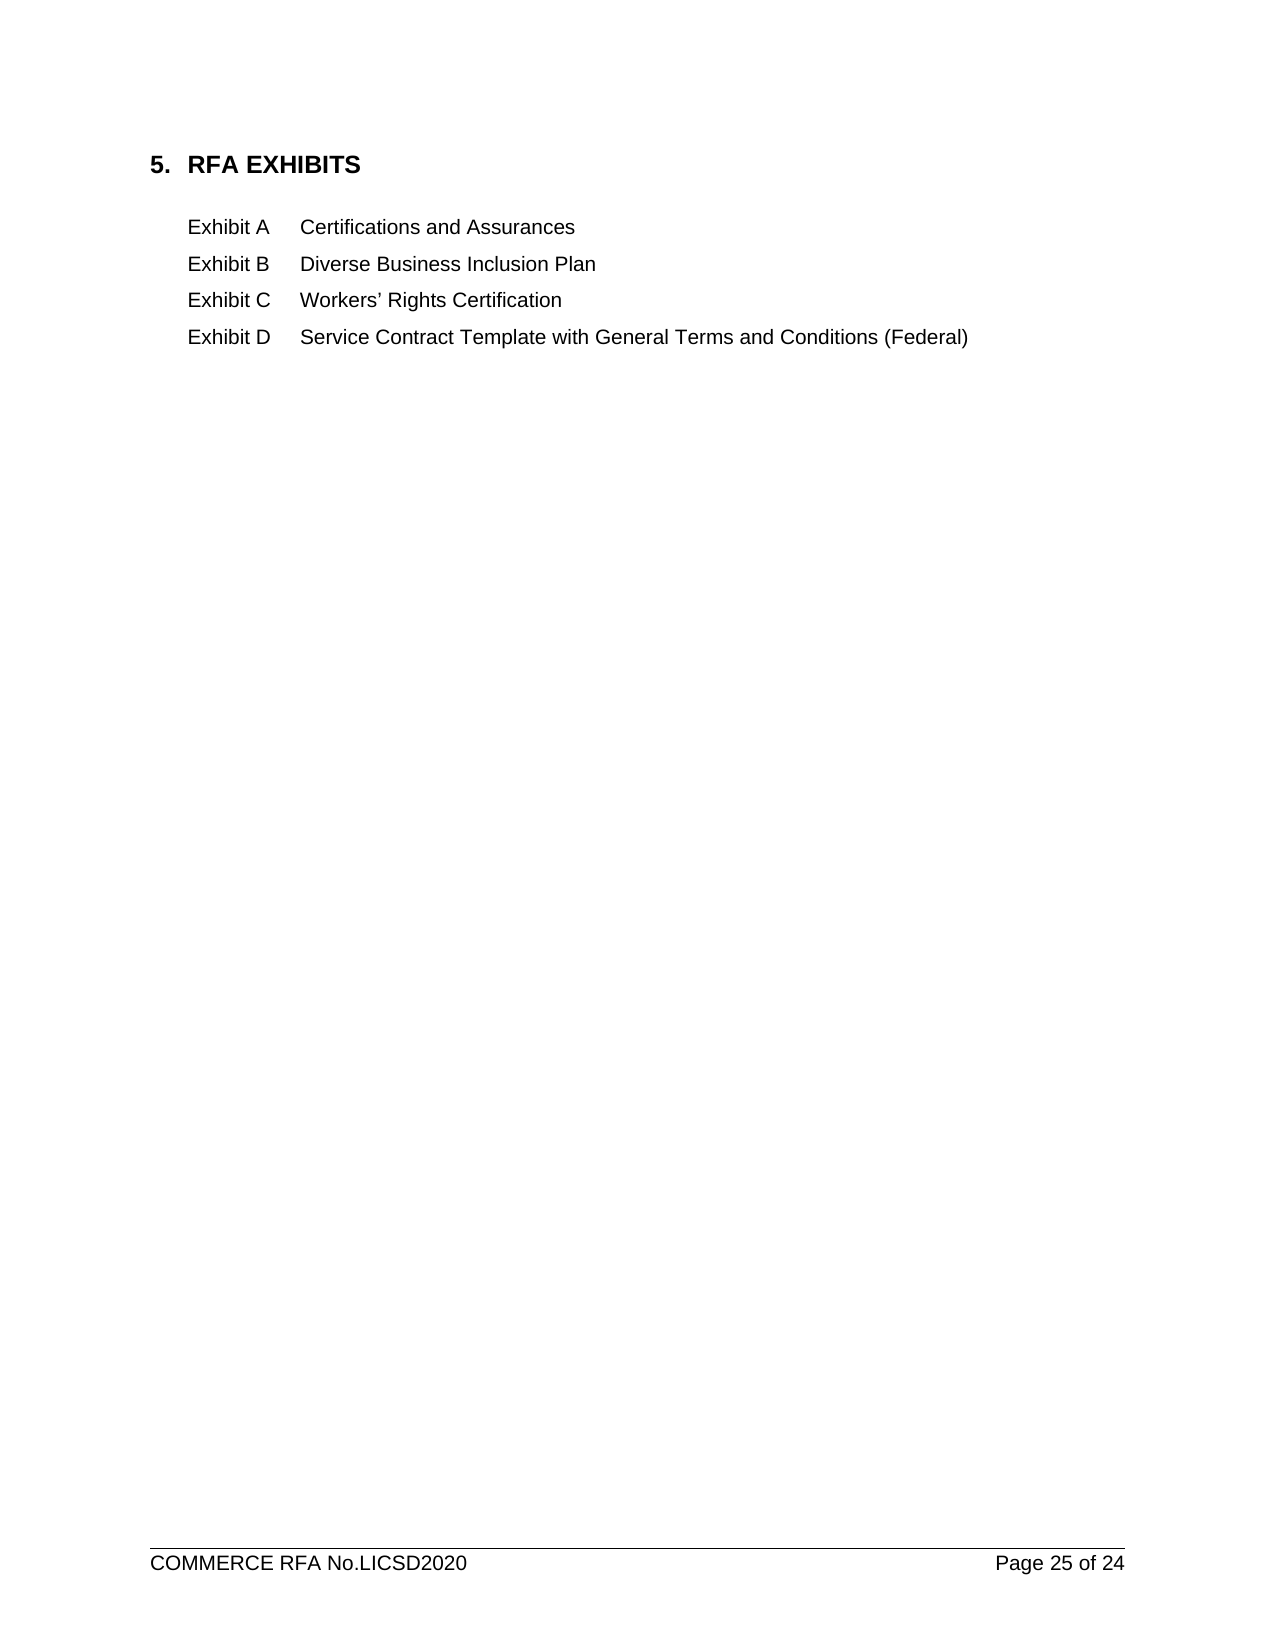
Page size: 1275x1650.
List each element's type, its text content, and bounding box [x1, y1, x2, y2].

text Exhibit C Workers’ Rights Certification [187, 288, 1125, 312]
text Exhibit D Service Contract Template with General Terms and Conditions (Federal) [187, 324, 1125, 348]
text Exhibit B Diverse Business Inclusion Plan [187, 252, 1125, 276]
text Exhibit A Certifications and Assurances [187, 215, 1125, 239]
text 5. RFA EXHIBITS [150, 150, 1125, 179]
